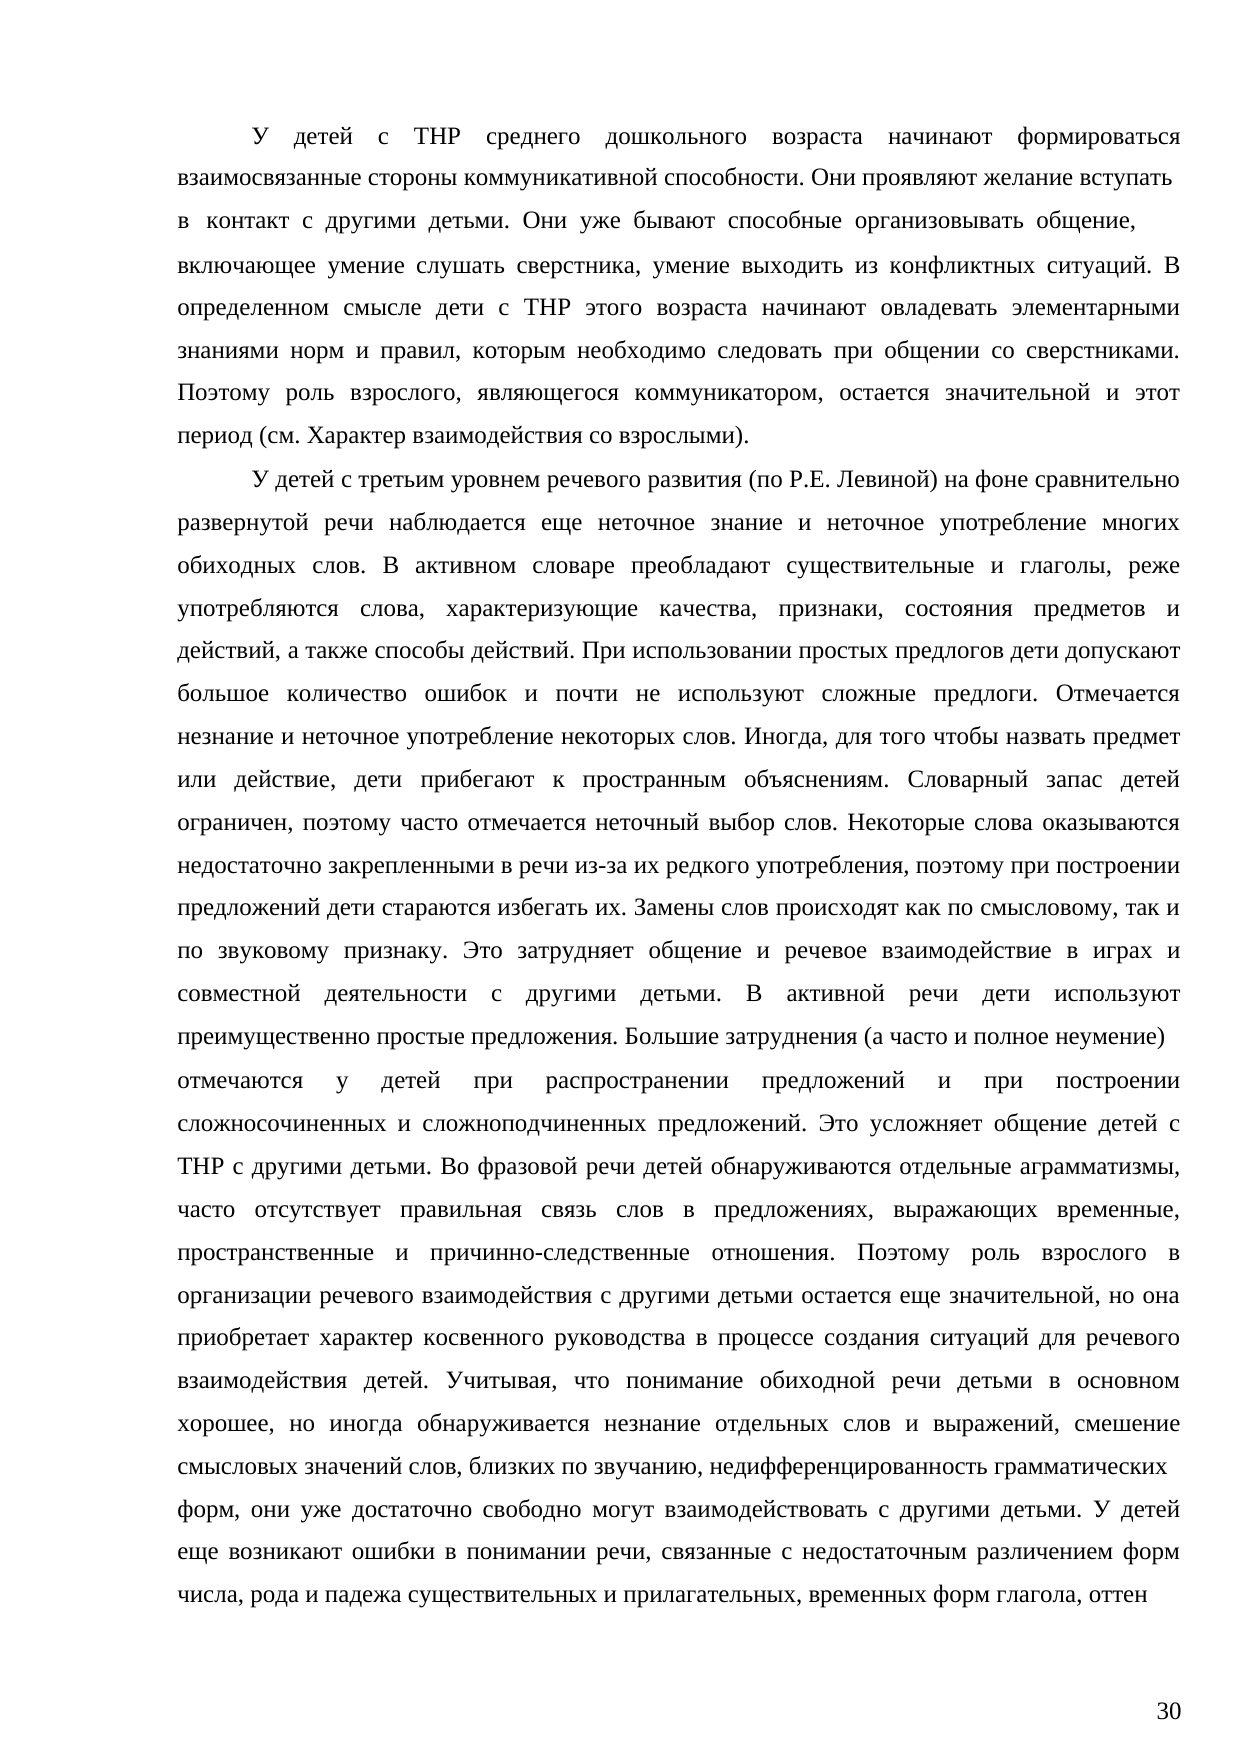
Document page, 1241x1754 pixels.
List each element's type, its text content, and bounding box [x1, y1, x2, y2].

text форм, они уже достаточно свободно могут взаимодействовать с другими детьми. У детей еще возникают ошибки в понимании речи, связанные с недостаточным различением форм числа, рода и падежа существительных и прилагательных, временных форм глагола, оттен [177, 1494, 1181, 1607]
text включающее умение слушать сверстника, умение выходить из конфликтных ситуаций. В определенном смысле дети с ТНР этого возраста начинают овладевать элементарными знаниями норм и правил, которым необходимо следовать при общении со сверстниками. Поэтому роль взрослого, являющегося коммуникатором, остается значительной и этот период (см. Характер взаимодействия со взрослыми). [177, 250, 1181, 449]
list детей с ТНР среднего дошкольного возраста начинают формироваться взаимосвязанные стороны коммуникативной способности. Они проявляют желание вступать [177, 121, 1181, 191]
list детей с третьим уровнем речевого развития (по Р.Е. Левиной) на фоне сравнительно развернутой речи наблюдается еще неточное знание и неточное употребление многих обиходных слов. В активном словаре преобладают существительные и глаголы, реже употребляются слова, характеризующие качества, признаки, состояния предметов и действий, а также способы действий. При использовании простых предлогов дети допускают большое количество ошибок и почти не используют сложные предлоги. Отмечается незнание и неточное употребление некоторых слов. Иногда, для того чтобы назвать предмет или действие, дети прибегают к пространным объяснениям. Словарный запас детей ограничен, поэтому часто отмечается неточный выбор слов. Некоторые слова оказываются недостаточно закрепленными в речи из-за их редкого употребления, поэтому при построении предложений дети стараются избегать их. Замены слов происходят как по смысловому, так и по звуковому признаку. Это затрудняет общение и речевое взаимодействие в играх и совместной деятельности с другими детьми. В активной речи дети используют преимущественно простые предложения. Большие затруднения (а часто и полное неумение) [177, 464, 1181, 1050]
text отмечаются у детей при распространении предложений и при построении сложносочиненных и сложноподчиненных предложений. Это усложняет общение детей с ТНР с другими детьми. Во фразовой речи детей обнаруживаются отдельные аграмматизмы, часто отсутствует правильная связь слов в предложениях, выражающих временные, пространственные и причинно-следственные отношения. Поэтому роль взрослого в организации речевого взаимодействия с другими детьми остается еще значительной, но она приобретает характер косвенного руководства в процессе создания ситуаций для речевого взаимодействия детей. Учитывая, что понимание обиходной речи детьми в основном хорошее, но иногда обнаруживается незнание отдельных слов и выражений, смешение смысловых значений слов, близких по звучанию, недифференцированность грамматических [177, 1066, 1181, 1480]
list контакт с другими детьми. Они уже бывают способные организовывать общение, [177, 206, 1181, 234]
